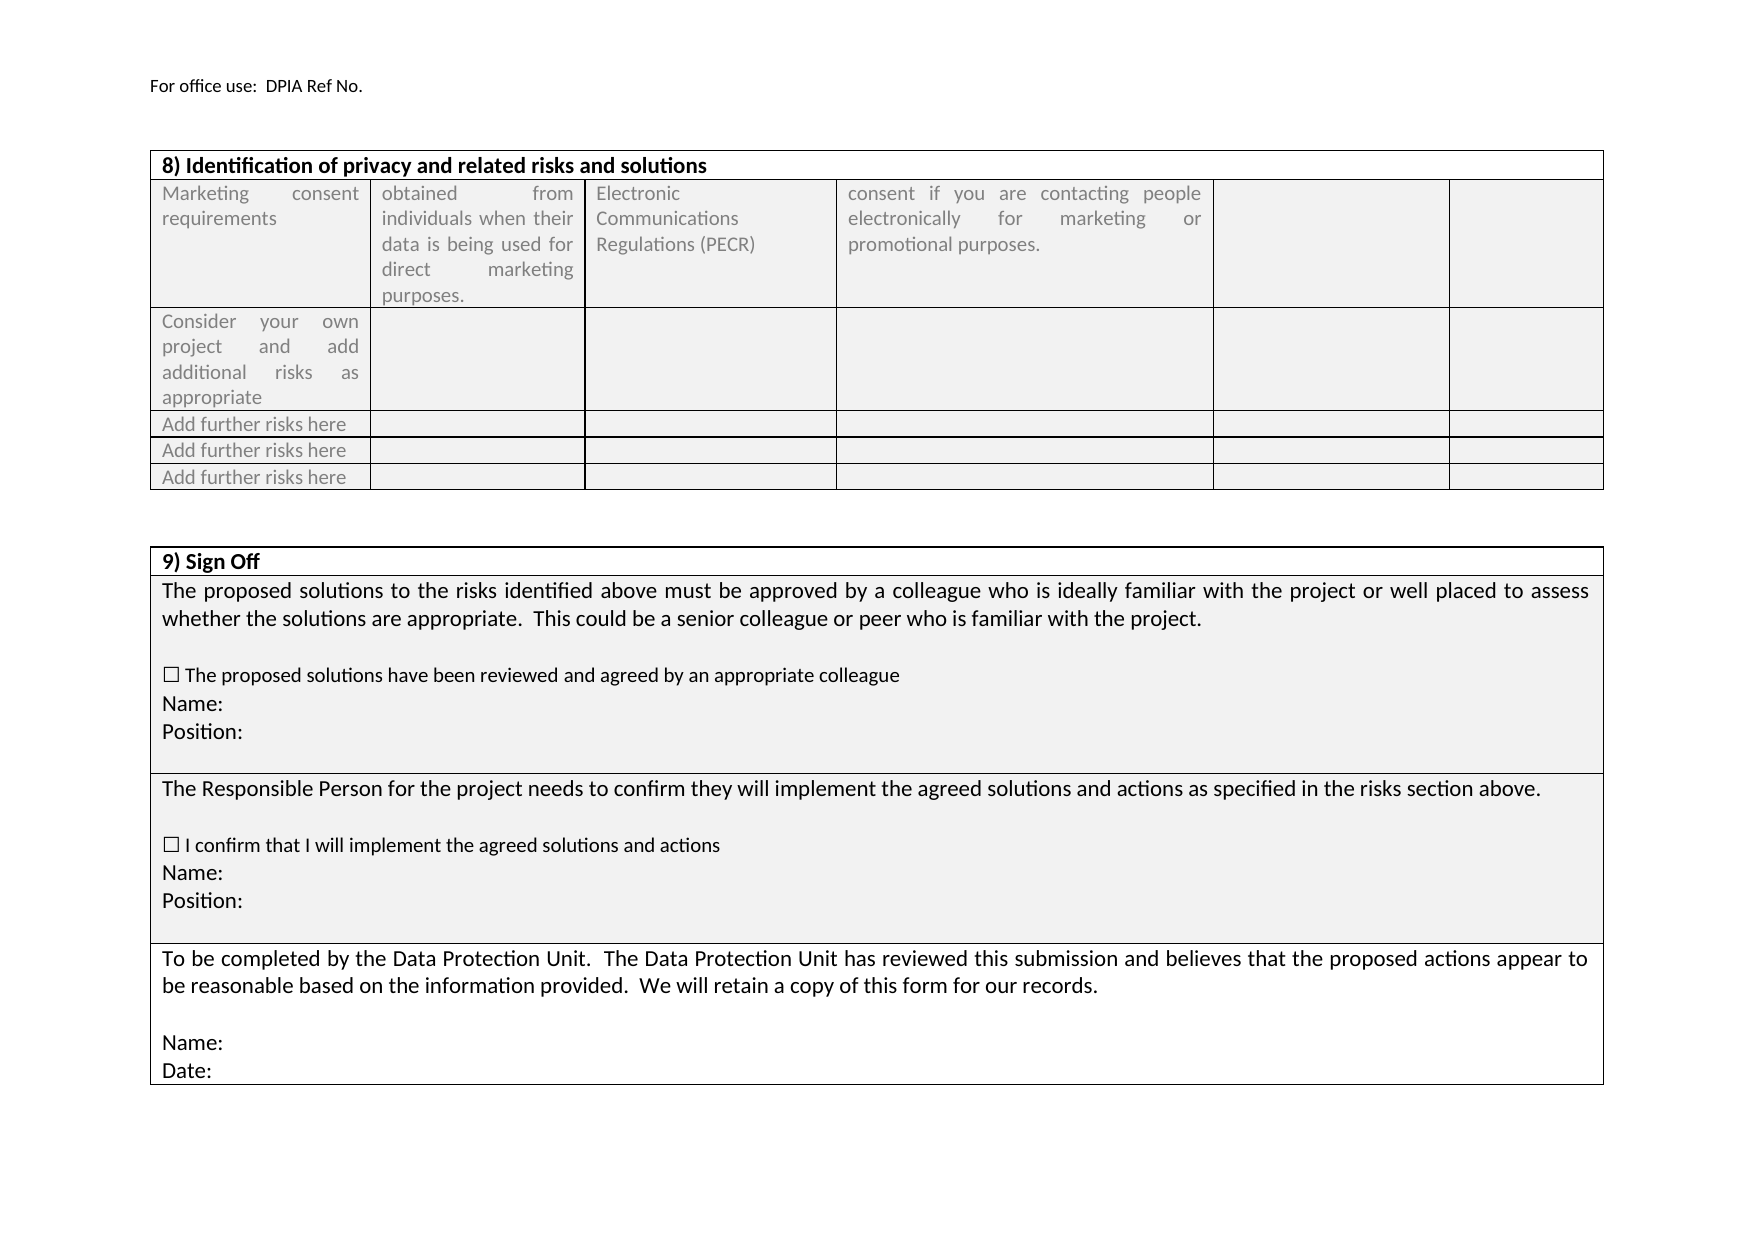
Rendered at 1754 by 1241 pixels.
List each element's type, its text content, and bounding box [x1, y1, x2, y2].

table_cell [586, 308, 836, 410]
table_header 8) Identification of privacy and related risks and solutions [151, 151, 1603, 179]
table_cell [837, 411, 1213, 436]
table_cell Add further risks here [151, 438, 370, 463]
table_cell Consider your own project and add additional risks as appropriate [151, 308, 370, 410]
table_cell [371, 308, 584, 410]
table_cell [151, 944, 1603, 1084]
table_cell [1214, 411, 1449, 436]
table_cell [837, 180, 1213, 307]
table_cell [837, 308, 1213, 410]
table_cell [1450, 464, 1603, 489]
table_cell [371, 411, 584, 436]
table_cell [586, 411, 836, 436]
table_cell [837, 438, 1213, 463]
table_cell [371, 180, 584, 307]
table_cell Add further risks here [151, 464, 370, 489]
table_cell [1214, 308, 1449, 410]
table_cell [1450, 411, 1603, 436]
table_cell [1214, 180, 1449, 307]
table_cell [586, 464, 836, 489]
table_header 9) Sign Off [151, 548, 1603, 575]
table_cell [586, 438, 836, 463]
table_cell Add further risks here [151, 411, 370, 436]
table_cell [371, 464, 584, 489]
table_cell [1214, 438, 1449, 463]
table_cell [151, 180, 370, 307]
table_cell The proposed solutions to the risks identified above must be approved by a colleague who is ideally familiar with the project or well placed to assess whether the solutions are appropriate. This could be a senior colleague or peer who is familiar with the project. The proposed solutions have been reviewed and agreed by an appropriate colleague Name: Position: [151, 576, 1603, 773]
table_cell [371, 438, 584, 463]
table_cell [837, 464, 1213, 489]
table_cell The Responsible Person for the project needs to confirm they will implement the agreed solutions and actions as specified in the risks section above. I confirm that I will implement the agreed solutions and actions Name: Position: [151, 774, 1603, 943]
table_cell [1450, 180, 1603, 307]
table_cell [1450, 308, 1603, 410]
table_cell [586, 180, 836, 307]
table_cell [1450, 438, 1603, 463]
table_cell [1214, 464, 1449, 489]
